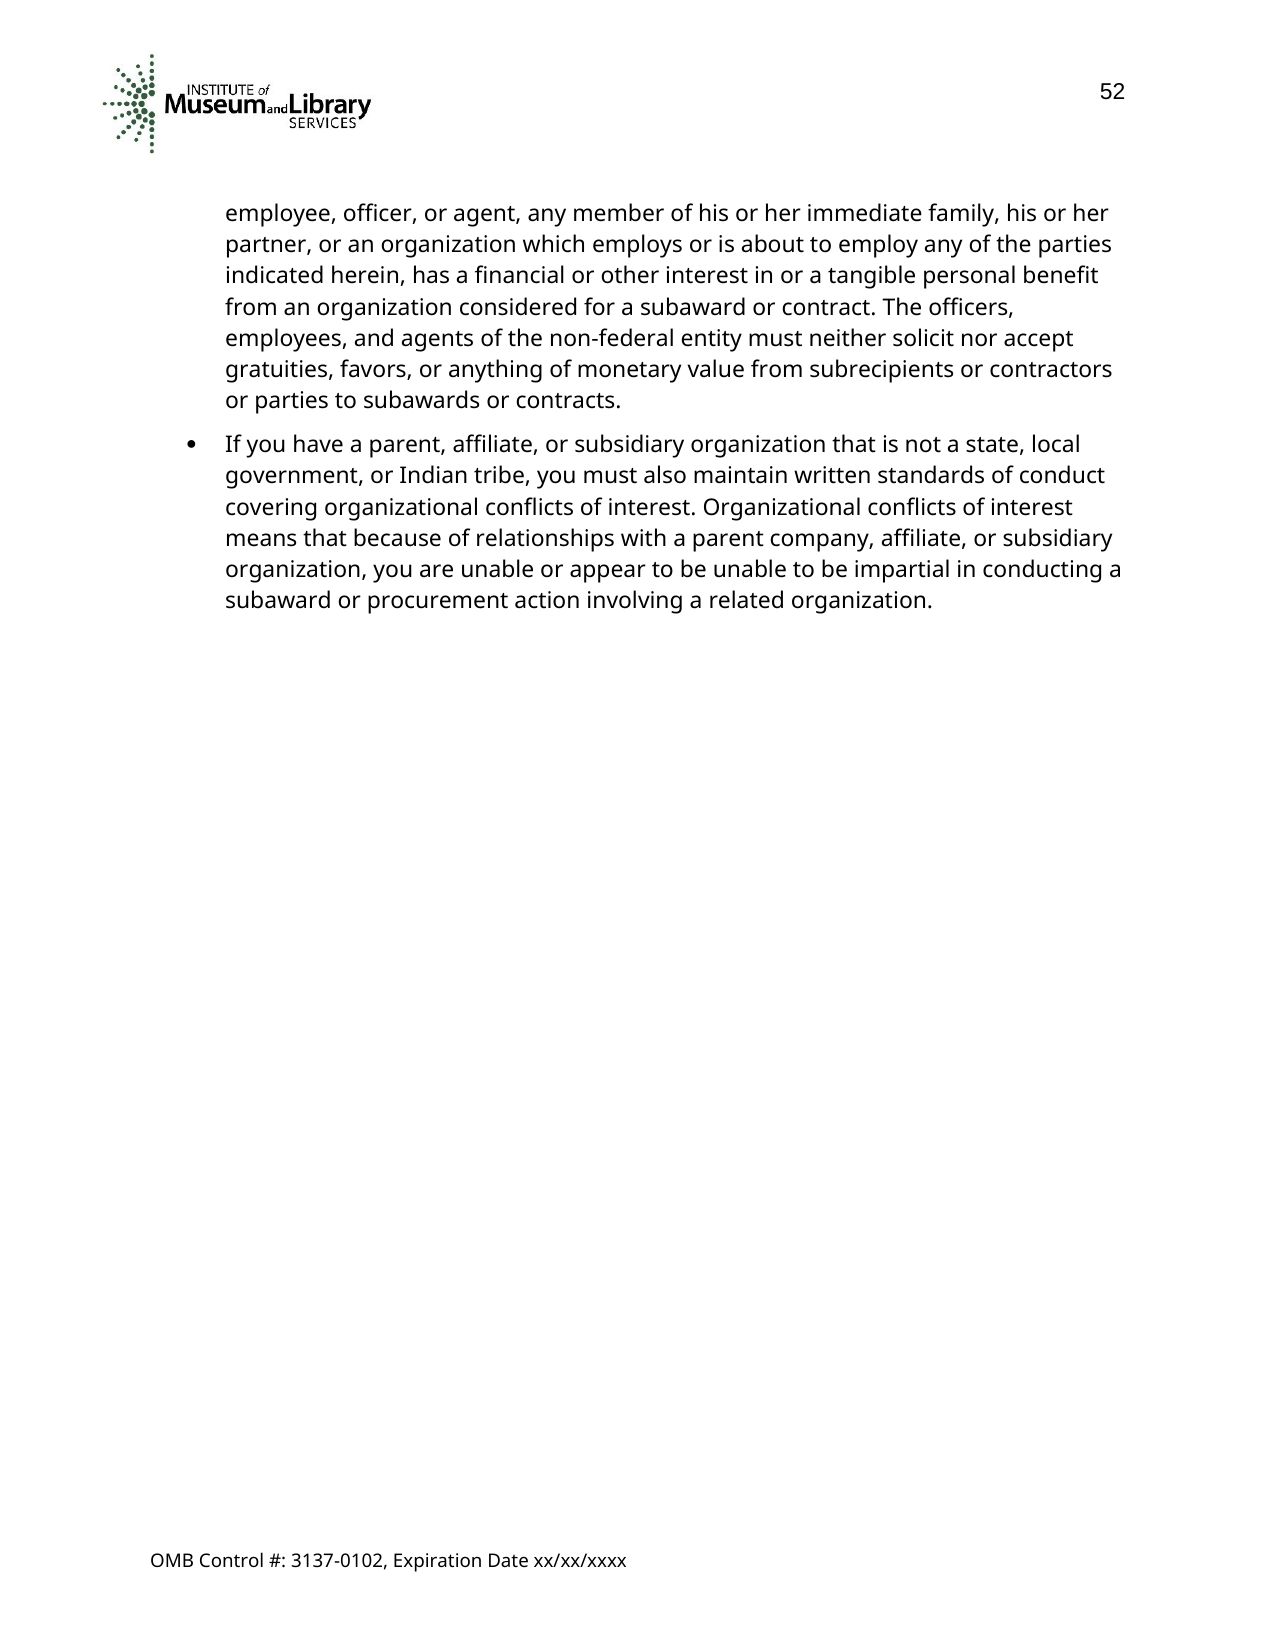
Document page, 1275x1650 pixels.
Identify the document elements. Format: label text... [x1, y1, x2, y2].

picture [99, 40, 380, 167]
list If you have a parent, affiliate, or subsidiary organization that is not a state, local government, or Indian tribe, you must also maintain written standards of conduct covering organizational conflicts of interest. Organizational conflicts of interest means that because of relationships with a parent company, affiliate, or subsidiary organization, you are unable or appear to be unable to be impartial in conducting a subaward or procurement action involving a related organization. [187, 428, 1125, 615]
